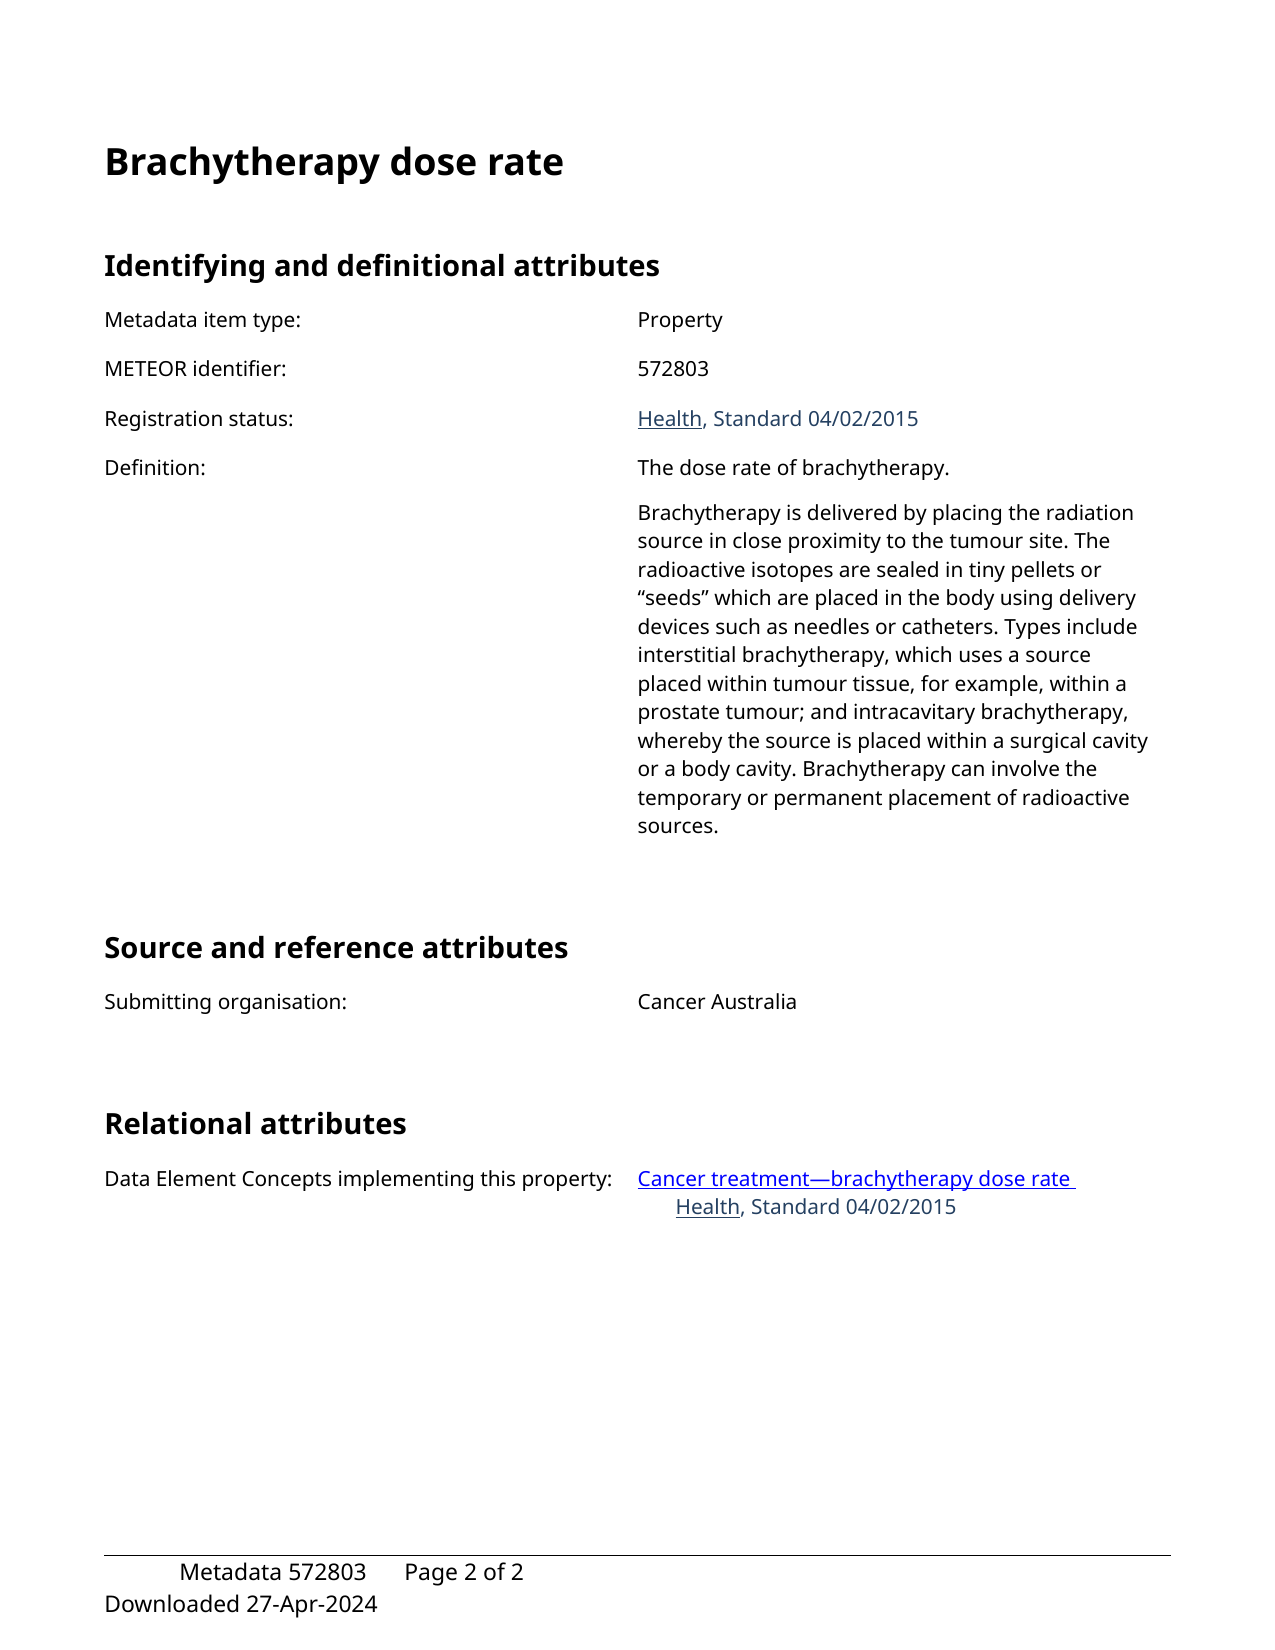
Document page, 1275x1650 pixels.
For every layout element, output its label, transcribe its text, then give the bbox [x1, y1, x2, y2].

table_header Identifying and definitional attributes [93, 199, 1159, 295]
table_header Source and reference attributes [93, 881, 1159, 977]
table_cell Property [626, 295, 1159, 344]
table_cell Cancer treatment—brachytherapy dose rate Health, Standard 04/02/2015 [626, 1154, 1159, 1288]
table_cell Metadata item type: [93, 295, 626, 344]
table_cell Submitting organisation: [93, 977, 626, 1058]
table_cell Data Element Concepts implementing this property: [93, 1154, 626, 1288]
table_cell Health, Standard 04/02/2015 [626, 394, 1159, 443]
table_cell The dose rate of brachytherapy. Brachytherapy is delivered by placing the radiation source in close proximity to the tumour site. The radioactive isotopes are sealed in tiny pellets or “seeds” which are placed in the body using delivery devices such as needles or catheters. Types include interstitial brachytherapy, which uses a source placed within tumour tissue, for example, within a prostate tumour; and intracavitary brachytherapy, whereby the source is placed within a surgical cavity or a body cavity. Brachytherapy can involve the temporary or permanent placement of radioactive sources. [626, 443, 1159, 850]
table_cell Definition: [93, 443, 626, 850]
table_cell 572803 [626, 344, 1159, 393]
table_cell METEOR identifier: [93, 344, 626, 393]
table_cell Cancer Australia [626, 977, 1159, 1058]
table_cell Relational attributes [93, 1058, 1159, 1153]
table_cell Registration status: [93, 394, 626, 443]
subtitle Brachytherapy dose rate [104, 135, 1171, 186]
